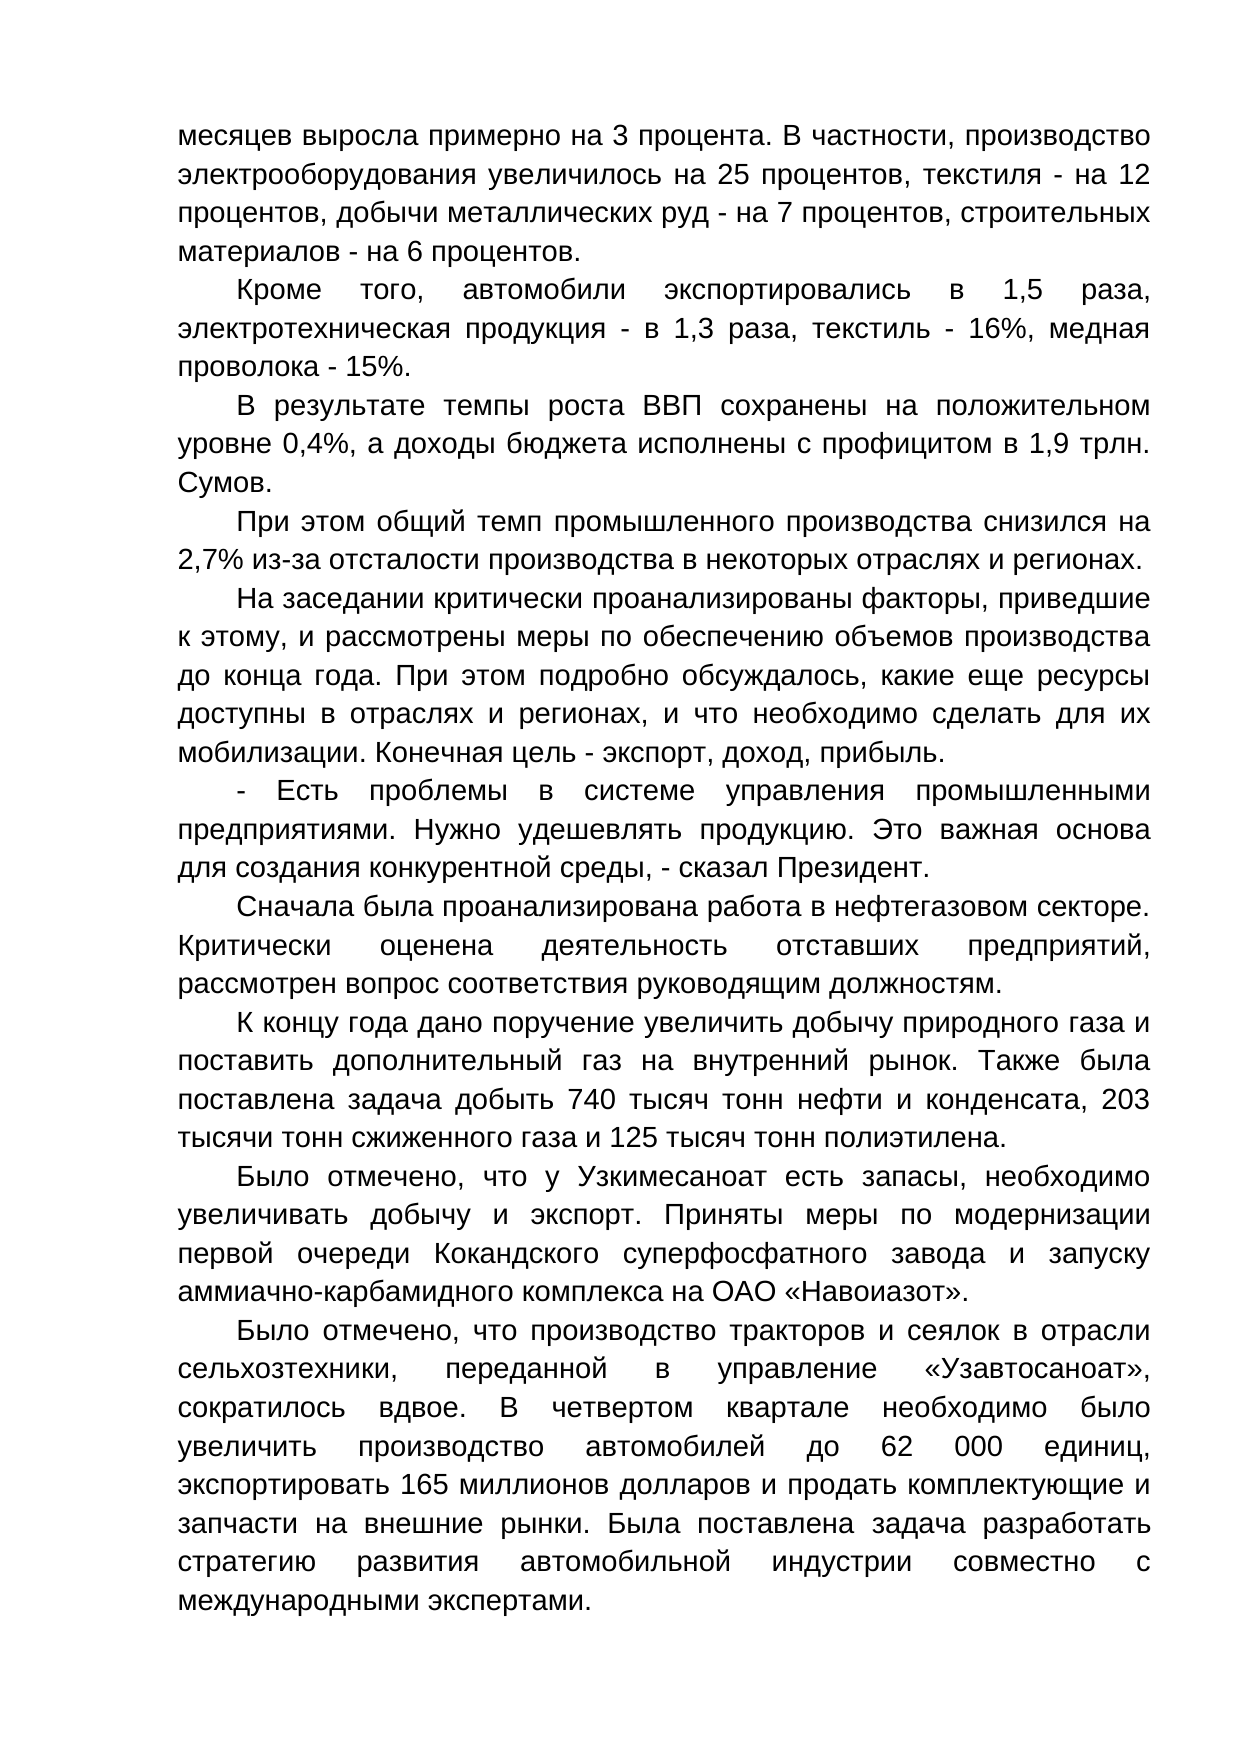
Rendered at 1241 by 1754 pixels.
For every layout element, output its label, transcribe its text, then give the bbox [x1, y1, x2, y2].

text На заседании критически проанализированы факторы, приведшие к этому, и рассмотрены меры по обеспечению объемов производства до конца года. При этом подробно обсуждалось, какие еще ресурсы доступны в отраслях и регионах, и что необходимо сделать для их мобилизации. Конечная цель - экспорт, доход, прибыль. [177, 581, 1152, 768]
text - Есть проблемы в системе управления промышленными предприятиями. Нужно удешевлять продукцию. Это важная основа для создания конкурентной среды, - сказал Президент. [177, 773, 1152, 884]
text Кроме того, автомобили экспортировались в 1,5 раза, электротехническая продукция - в 1,3 раза, текстиль - 16%, медная проволока - 15%. [177, 272, 1152, 383]
text К концу года дано поручение увеличить добычу природного газа и поставить дополнительный газ на внутренний рынок. Также была поставлена задача добыть 740 тысяч тонн нефти и конденсата, 203 тысячи тонн сжиженного газа и 125 тысяч тонн полиэтилена. [177, 1004, 1152, 1154]
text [177, 118, 1152, 267]
text При этом общий темп промышленного производства снизился на 2,7% из-за отсталости производства в некоторых отраслях и регионах. [177, 503, 1152, 576]
text Было отмечено, что у Узкимесаноат есть запасы, необходимо увеличивать добычу и экспорт. Приняты меры по модернизации первой очереди Кокандского суперфосфатного завода и запуску аммиачно-карбамидного комплекса на ОАО «Навоиазот». [177, 1159, 1152, 1308]
text Сначала была проанализирована работа в нефтегазовом секторе. Критически оценена деятельность отставших предприятий, рассмотрен вопрос соответствия руководящим должностям. [177, 889, 1152, 999]
text Было отмечено, что производство тракторов и сеялок в отрасли сельхозтехники, переданной в управление «Узавтосаноат», сократилось вдвое. В четвертом квартале необходимо было увеличить производство автомобилей до 62 000 единиц, экспортировать 165 миллионов долларов и продать комплектующие и запчасти на внешние рынки. Была поставлена ​​задача разработать стратегию развития автомобильной индустрии совместно с международными экспертами. [177, 1313, 1152, 1616]
text В результате темпы роста ВВП сохранены на положительном уровне 0,4%, а доходы бюджета исполнены с профицитом в 1,9 трлн. Сумов. [177, 388, 1152, 498]
